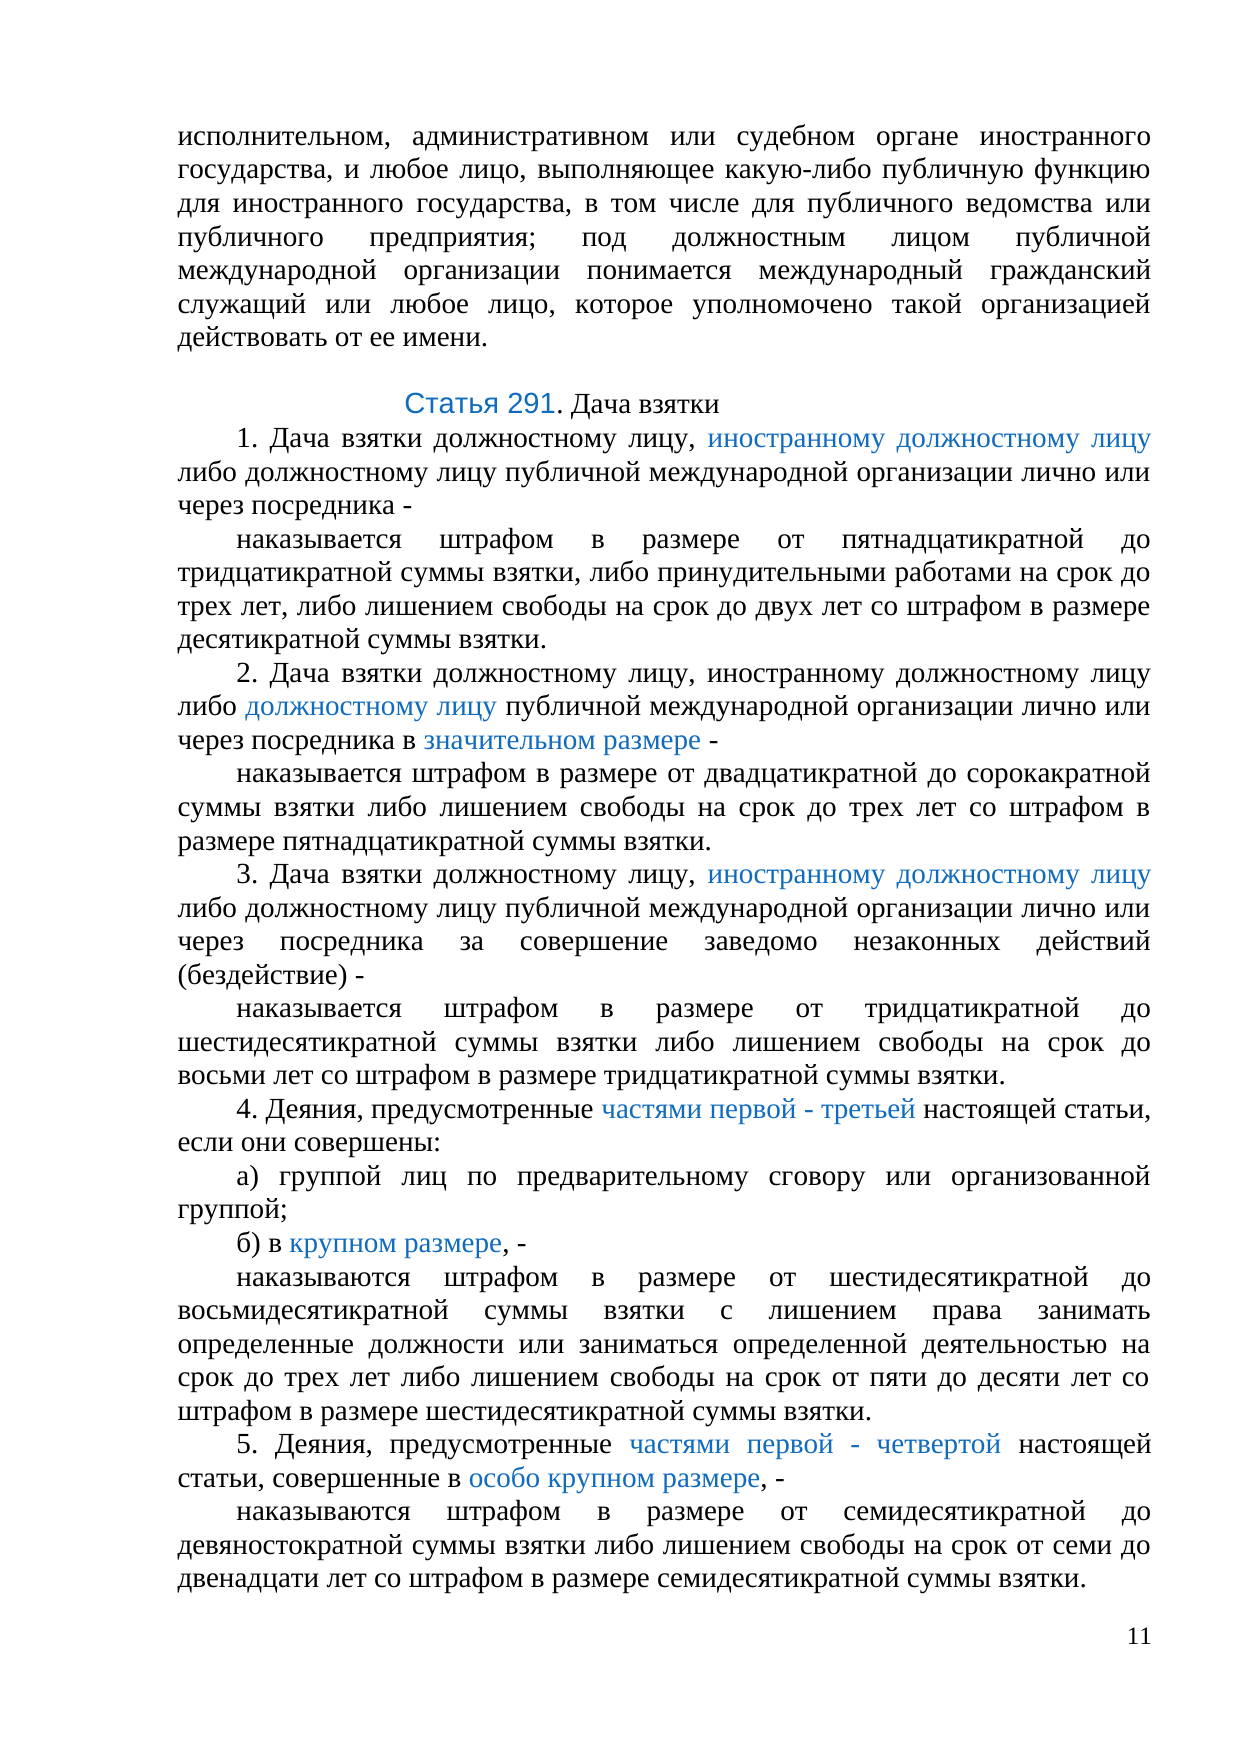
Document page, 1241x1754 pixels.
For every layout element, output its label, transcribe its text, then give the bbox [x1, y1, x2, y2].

text 1. Дача взятки должностному лицу, иностранному должностному лицу либо должностному лицу публичной международной организации лично или через посредника - [177, 420, 1152, 521]
text б) в крупном размере, - [177, 1225, 1152, 1259]
text 3. Дача взятки должностному лицу, иностранному должностному лицу либо должностному лицу публичной международной организации лично или через посредника за совершение заведомо незаконных действий (бездействие) - [177, 856, 1152, 990]
text а) группой лиц по предварительному сговору или организованной группой; [177, 1158, 1152, 1225]
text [177, 118, 1152, 353]
text наказывается штрафом в размере от двадцатикратной до сорокакратной суммы взятки либо лишением свободы на срок до трех лет со штрафом в размере пятнадцатикратной суммы взятки. [177, 756, 1152, 856]
text 4. Деяния, предусмотренные частями первой - третьей настоящей статьи, если они совершены: [177, 1091, 1152, 1158]
text Статья 291. Дача взятки [345, 386, 1152, 420]
text наказывается штрафом в размере от пятнадцатикратной до тридцатикратной суммы взятки, либо принудительными работами на срок до трех лет, либо лишением свободы на срок до двух лет со штрафом в размере десятикратной суммы взятки. [177, 521, 1152, 655]
text 2. Дача взятки должностному лицу, иностранному должностному лицу либо должностному лицу публичной международной организации лично или через посредника в значительном размере - [177, 655, 1152, 756]
text наказываются штрафом в размере от шестидесятикратной до восьмидесятикратной суммы взятки с лишением права занимать определенные должности или заниматься определенной деятельностью на срок до трех лет либо лишением свободы на срок от пяти до десяти лет со штрафом в размере шестидесятикратной суммы взятки. [177, 1259, 1152, 1426]
text 5. Деяния, предусмотренные частями первой - четвертой настоящей статьи, совершенные в особо крупном размере, - [177, 1426, 1152, 1493]
text наказывается штрафом в размере от тридцатикратной до шестидесятикратной суммы взятки либо лишением свободы на срок до восьми лет со штрафом в размере тридцатикратной суммы взятки. [177, 990, 1152, 1091]
text наказываются штрафом в размере от семидесятикратной до девяностократной суммы взятки либо лишением свободы на срок от семи до двенадцати лет со штрафом в размере семидесятикратной суммы взятки. [177, 1493, 1152, 1594]
